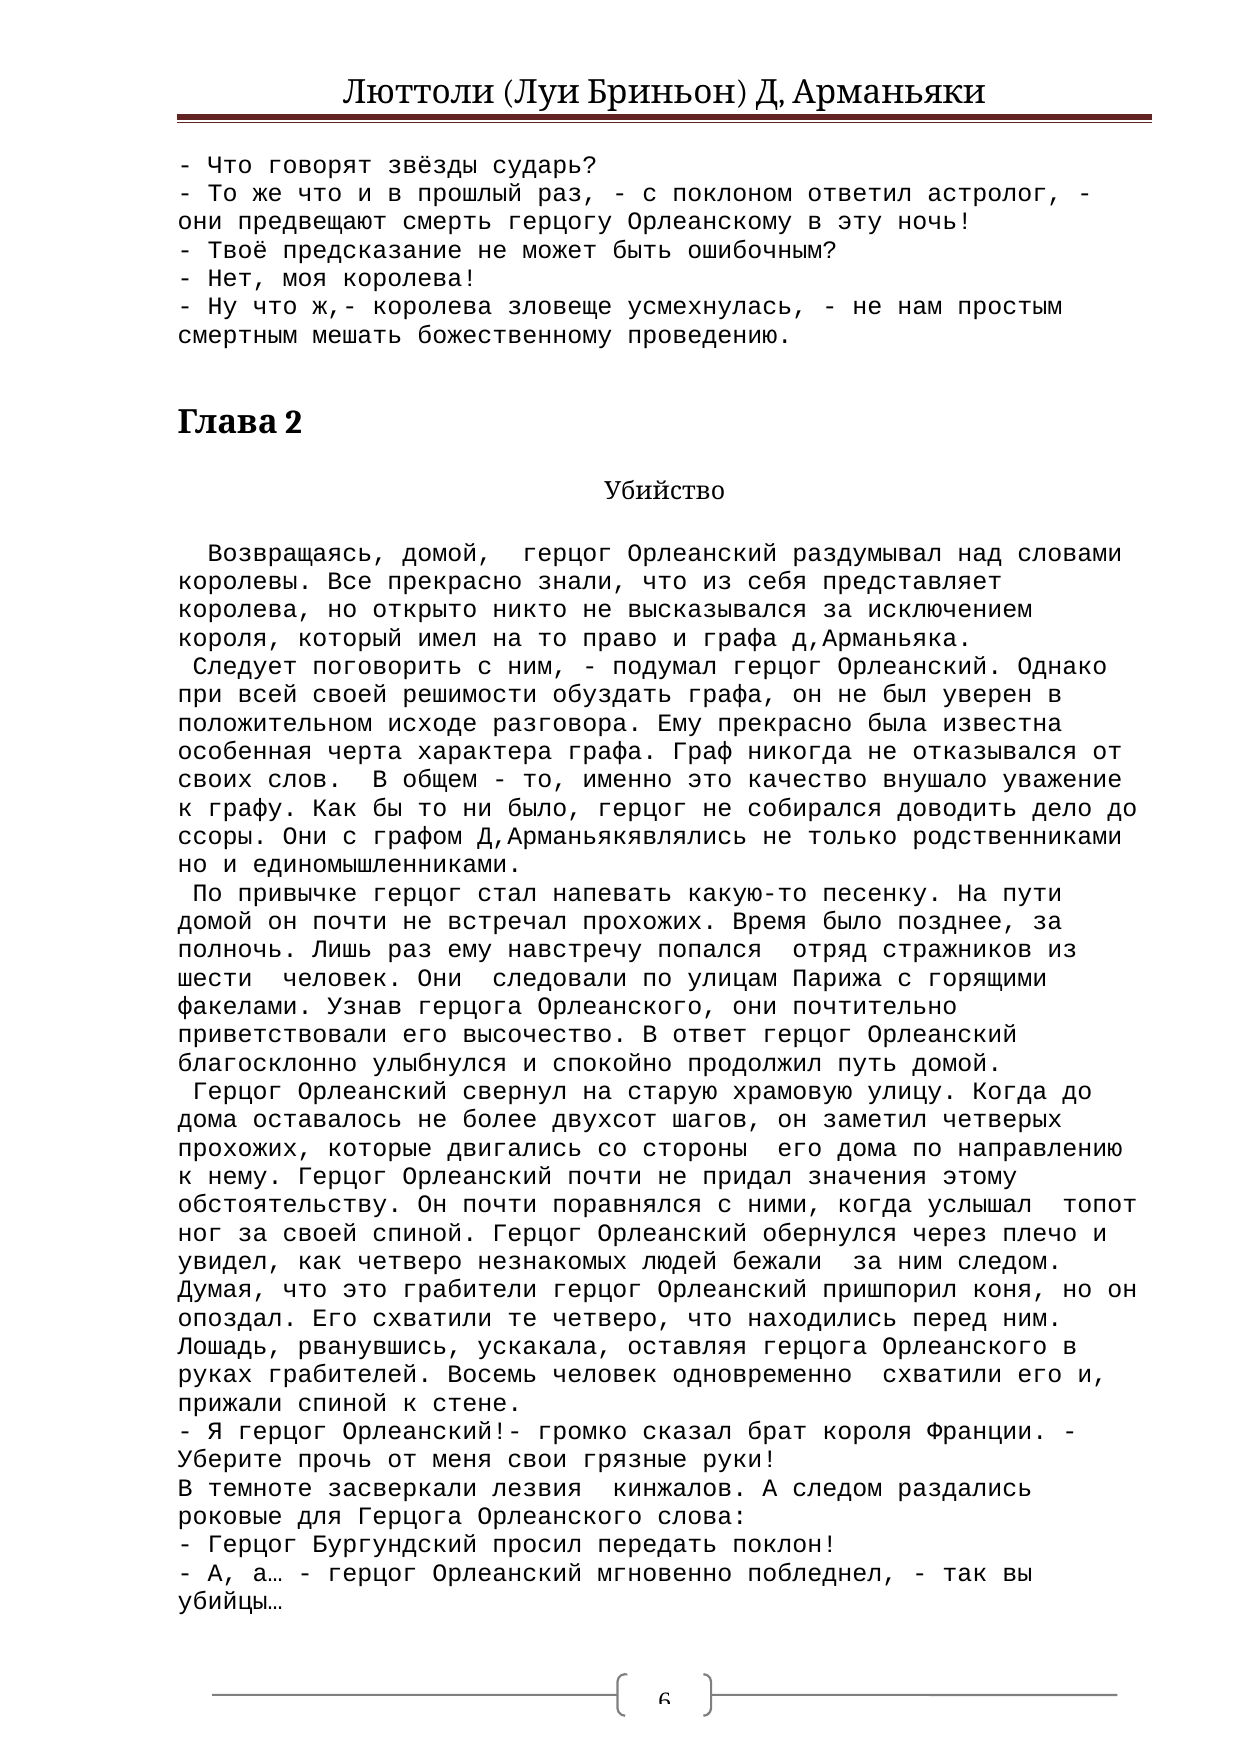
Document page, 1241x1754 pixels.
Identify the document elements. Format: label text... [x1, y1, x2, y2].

text В темноте засверкали лезвия кинжалов. А следом раздались роковые для Герцога Орлеанского слова: [177, 1475, 1152, 1532]
text - Ну что ж,- королева зловеще усмехнулась, - не нам простым смертным мешать божественному проведению. [177, 294, 1152, 351]
text - То же что и в прошлый раз, - с поклоном ответил астролог, - они предвещают смерть герцогу Орлеанскому в эту ночь! [177, 181, 1152, 237]
text - А, а… - герцог Орлеанский мгновенно побледнел, - так вы убийцы… [177, 1560, 1152, 1617]
text - Я герцог Орлеанский!- громко сказал брат короля Франции. - Уберите прочь от меня свои грязные руки! [177, 1418, 1152, 1475]
text Следует поговорить с ним, - подумал герцог Орлеанский. Однако при всей своей решимости обуздать графа, он не был уверен в положительном исходе разговора. Ему прекрасно была известна особенная черта характера графа. Граф никогда не отказывался от своих слов. В общем - то, именно это качество внушало уважение к графу. Как бы то ни было, герцог не собирался доводить дело до ссоры. Они с графом Д,Арманьякявлялись не только родственниками но и единомышленниками. [177, 653, 1152, 880]
text Возвращаясь, домой, герцог Орлеанский раздумывал над словами королевы. Все прекрасно знали, что из себя представляет королева, но открыто никто не высказывался за исключением короля, который имел на то право и графа д,Арманьяка. [177, 540, 1152, 653]
subtitle Убийство [177, 477, 1152, 506]
text По привычке герцог стал напевать какую-то песенку. На пути домой он почти не встречал прохожих. Время было позднее, за полночь. Лишь раз ему навстречу попался отряд стражников из шести человек. Они следовали по улицам Парижа с горящими факелами. Узнав герцога Орлеанского, они почтительно приветствовали его высочество. В ответ герцог Орлеанский благосклонно улыбнулся и спокойно продолжил путь домой. [177, 880, 1152, 1078]
text Герцог Орлеанский свернул на старую храмовую улицу. Когда до дома оставалось не более двухсот шагов, он заметил четверых прохожих, которые двигались со стороны его дома по направлению к нему. Герцог Орлеанский почти не придал значения этому обстоятельству. Он почти поравнялся с ними, когда услышал топот ног за своей спиной. Герцог Орлеанский обернулся через плечо и увидел, как четверо незнакомых людей бежали за ним следом. Думая, что это грабители герцог Орлеанский пришпорил коня, но он опоздал. Его схватили те четверо, что находились перед ним. Лошадь, рванувшись, ускакала, оставляя герцога Орлеанского в руках грабителей. Восемь человек одновременно схватили его и, прижали спиной к стене. [177, 1078, 1152, 1418]
text - Герцог Бургундский просил передать поклон! [177, 1532, 1152, 1560]
subtitle Глава 2 [177, 404, 1152, 442]
text - Что говорят звёзды сударь? [177, 152, 1152, 181]
text - Твоё предсказание не может быть ошибочным? [177, 237, 1152, 266]
text - Нет, моя королева! [177, 266, 1152, 294]
